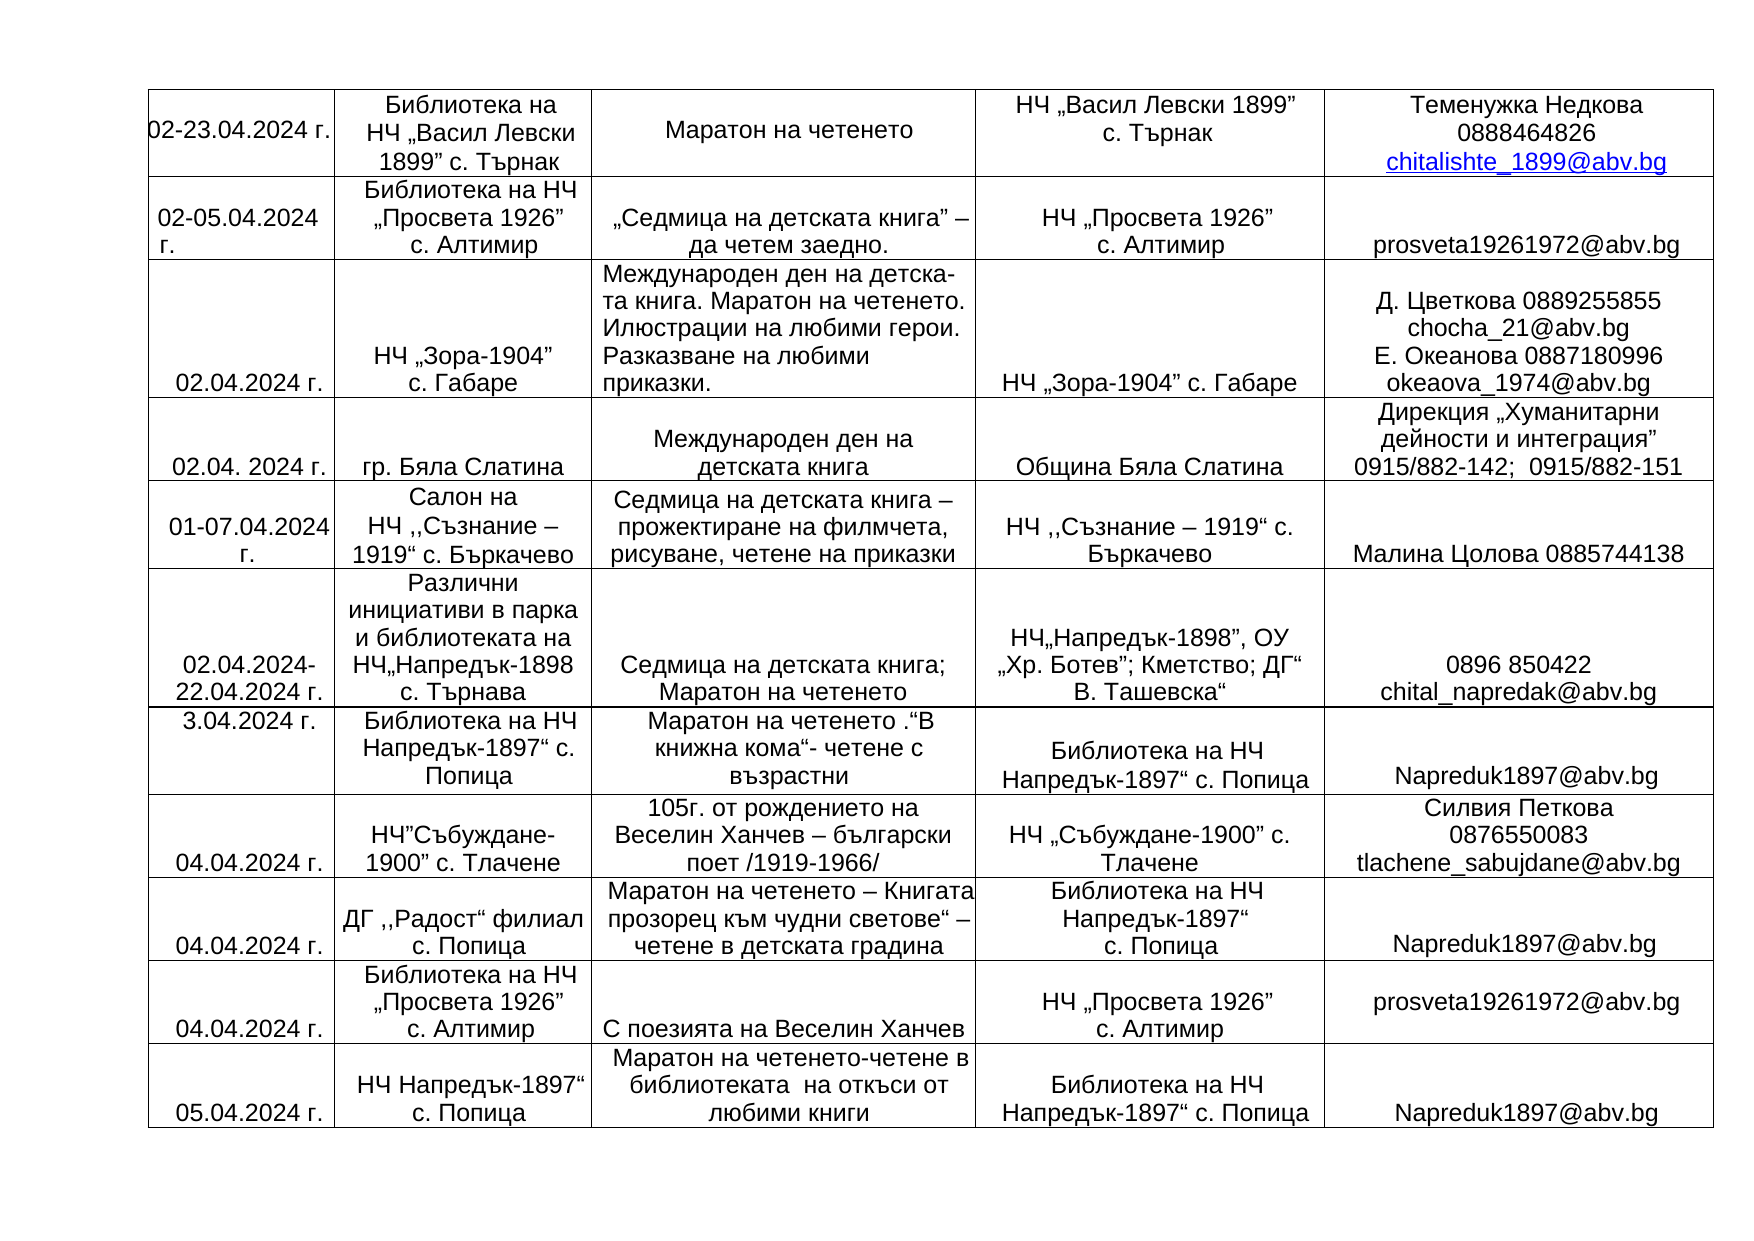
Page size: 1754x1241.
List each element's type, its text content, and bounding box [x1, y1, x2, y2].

table_cell ДГ ,,Радост“ филиал с. Попица [335, 878, 591, 960]
table_cell Napreduk1897@abv.bg [1325, 1044, 1713, 1127]
table_cell Малина Цолова 0885744138 [1325, 481, 1713, 568]
table_cell Библиотека на НЧ Напредък-1897“ с. Попица [976, 708, 1324, 794]
table_cell гр. Бяла Слатина [335, 398, 591, 480]
table_cell НЧ „Зора-1904” с. Габаре [335, 260, 591, 397]
table_cell НЧ „Просвета 1926” с. Алтимир [976, 961, 1324, 1043]
table_cell 3.04.2024 г. [149, 708, 334, 794]
table_cell 02.04.2024 г. [149, 260, 334, 397]
table_cell Различни инициативи в парка и библиотеката на НЧ„Напредък-1898 с. Търнава [335, 569, 591, 706]
table_cell „Седмица на детската книга” – да четем заедно. [592, 177, 975, 259]
table_cell 02-05.04.2024 г. [149, 177, 334, 259]
table_cell 05.04.2024 г. [149, 1044, 334, 1127]
table_cell НЧ „Зора-1904” с. Габаре [976, 260, 1324, 397]
table_cell Д. Цветкова 0889255855 chocha_21@abv.bg Е. Океанова 0887180996 okeaova_1974@abv.bg [1325, 260, 1713, 397]
table_cell 02.04.2024- 22.04.2024 г. [149, 569, 334, 706]
table_cell Международен ден на детската книга [592, 398, 975, 480]
table_cell Маратон на четенето-четене в библиотеката на откъси от любими книги [592, 1044, 975, 1127]
table_cell 04.04.2024 г. [149, 961, 334, 1043]
table_cell Дирекция „Хуманитарни дейности и интеграция” 0915/882-142; 0915/882-151 [1325, 398, 1713, 480]
table_cell Седмица на детската книга; Маратон на четенето [592, 569, 975, 706]
table_cell Библиотека на НЧ „Просвета 1926” с. Алтимир [335, 177, 591, 259]
table_cell Библиотека на НЧ „Васил Левски 1899” с. Търнак [335, 90, 591, 176]
table_cell 105г. от рождението на Веселин Ханчев – български поет /1919-1966/ [592, 795, 975, 877]
table_cell 04.04.2024 г. [149, 878, 334, 960]
table_cell Маратон на четенето – Книгата прозорец към чудни светове“ –четене в детската градина [592, 878, 975, 960]
table_cell Napreduk1897@abv.bg [1325, 878, 1713, 960]
table_cell НЧ”Събуждане-1900” с. Тлачене [335, 795, 591, 877]
table_cell 02-23.04.2024 г. [149, 90, 334, 176]
table_cell Теменужка Недкова 0888464826 chitalishte_1899@abv.bg [1325, 90, 1713, 176]
table_cell Маратон на четенето [592, 90, 975, 176]
table_cell 02.04. 2024 г. [149, 398, 334, 480]
table_cell НЧ ,,Съзнание – 1919“ с. Бъркачево [976, 481, 1324, 568]
table_cell НЧ Напредък-1897“ с. Попица [335, 1044, 591, 1127]
table_cell Библиотека на НЧ Напредък-1897“ с. Попица [976, 1044, 1324, 1127]
table_cell Салон на НЧ ,,Съзнание – 1919“ с. Бъркачево [335, 481, 591, 568]
table_cell НЧ „Васил Левски 1899” с. Търнак [976, 90, 1324, 176]
table_cell prosveta19261972@abv.bg [1325, 961, 1713, 1043]
table_cell prosveta19261972@abv.bg [1325, 177, 1713, 259]
table_cell 01-07.04.2024 г. [149, 481, 334, 568]
table_cell Библиотека на НЧ Напредък-1897“ с. Попица [335, 708, 591, 794]
table_cell Международен ден на детска-та книга. Маратон на четенето. Илюстрации на любими герои. Разказване на любими приказки. [592, 260, 975, 397]
table_cell Библиотека на НЧ Напредък-1897“ с. Попица [976, 878, 1324, 960]
table_cell С поезията на Веселин Ханчев [592, 961, 975, 1043]
table_cell Седмица на детската книга – прожектиране на филмчета, рисуване, четене на приказки [592, 481, 975, 568]
table_cell Маратон на четенето .“В книжна кома“- четене с възрастни [592, 708, 975, 794]
table_cell Община Бяла Слатина [976, 398, 1324, 480]
table_cell НЧ „Просвета 1926” с. Алтимир [976, 177, 1324, 259]
table_cell Napreduk1897@abv.bg [1325, 708, 1713, 794]
table_cell Силвия Петкова 0876550083 tlachene_sabujdane@abv.bg [1325, 795, 1713, 877]
table_cell 0896 850422 chital_napredak@abv.bg [1325, 569, 1713, 706]
table_cell 04.04.2024 г. [149, 795, 334, 877]
table_cell Библиотека на НЧ „Просвета 1926” с. Алтимир [335, 961, 591, 1043]
table_cell НЧ„Напредък-1898”, ОУ „Хр. Ботев”; Кметство; ДГ“ В. Ташевска“ [976, 569, 1324, 706]
table_cell НЧ „Събуждане-1900” с. Тлачене [976, 795, 1324, 877]
